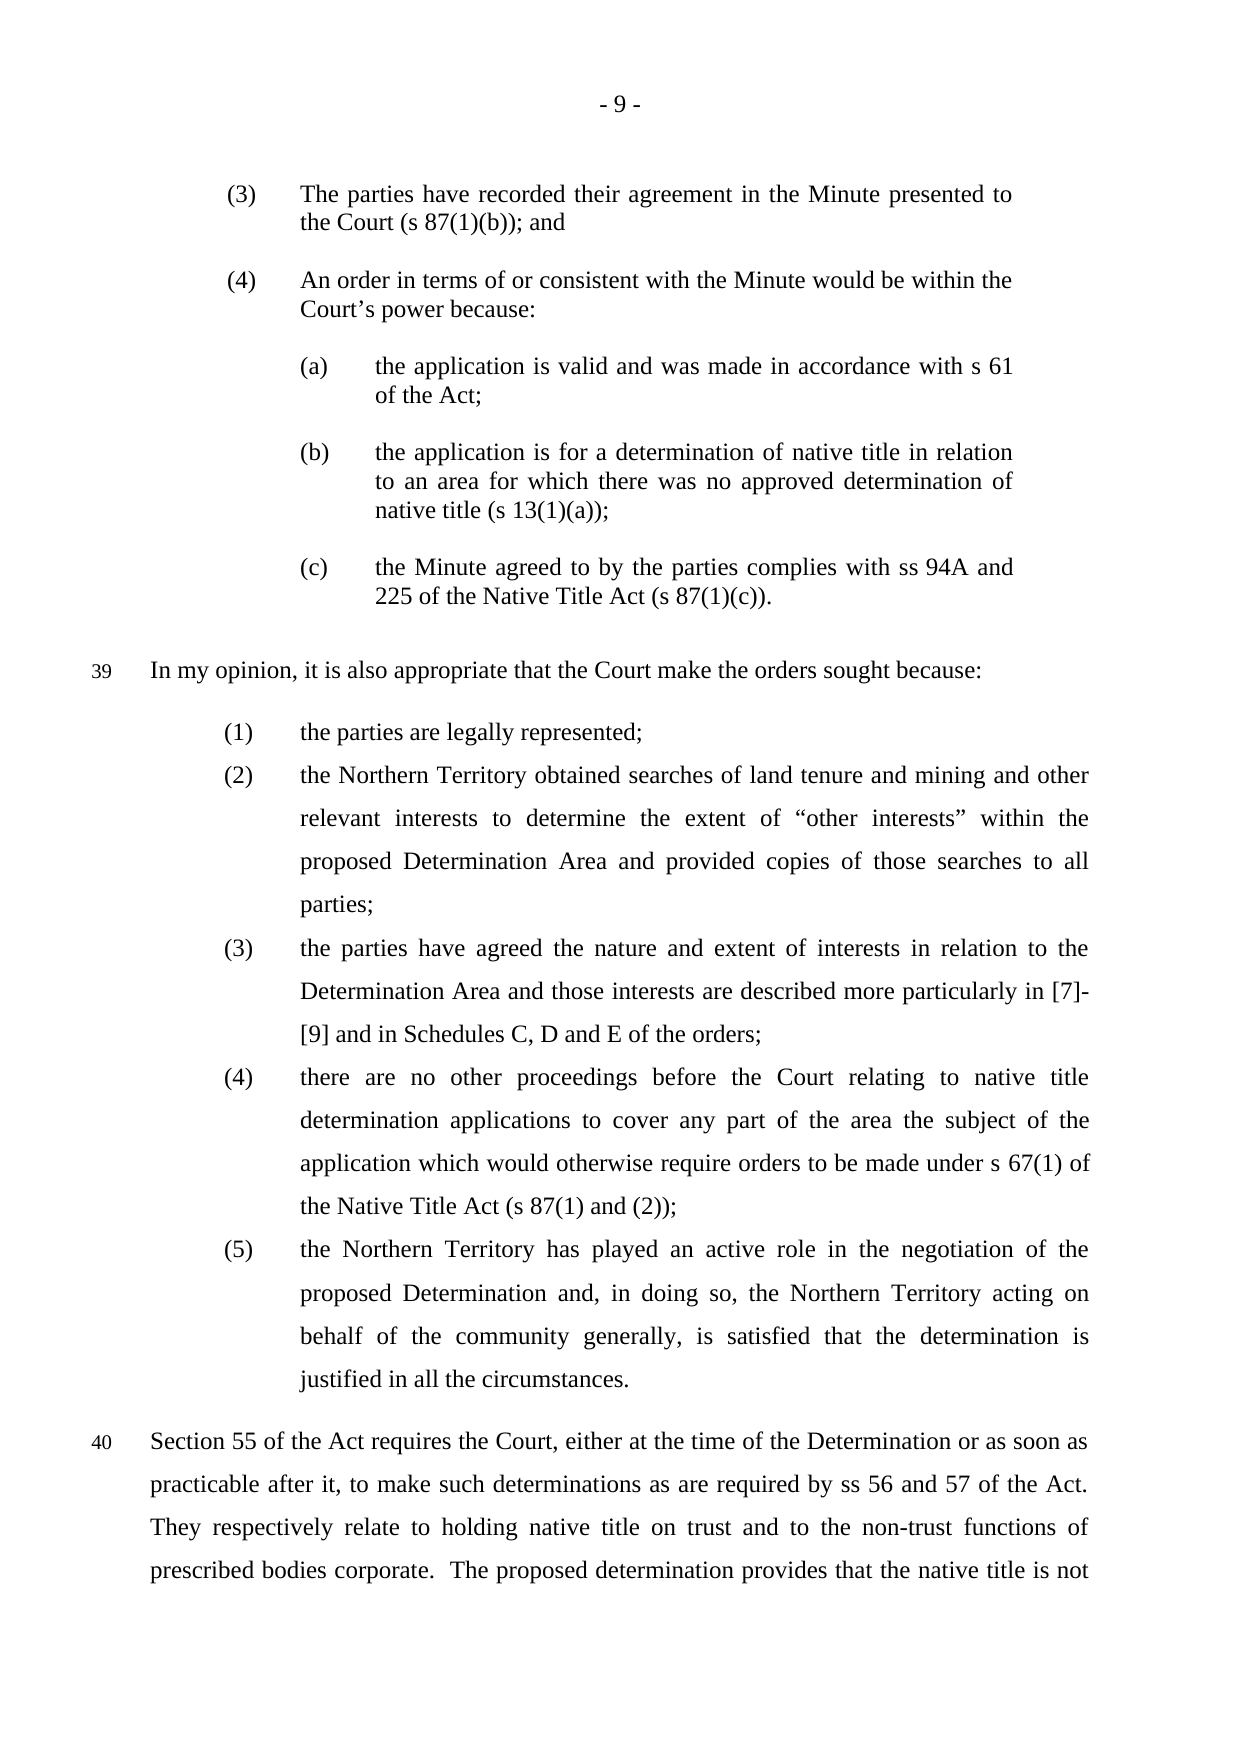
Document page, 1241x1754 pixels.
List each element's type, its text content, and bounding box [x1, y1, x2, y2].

text (5) the Northern Territory has played an active role in the negotiation of the proposed Determination and, in doing so, the Northern Territory acting on behalf of the community generally, is satisfied that the determination is justified in all the circumstances. [224, 1234, 1090, 1393]
text In my opinion, it is also appropriate that the Court make the orders sought because: [91, 655, 1090, 684]
text (2) the Northern Territory obtained searches of land tenure and mining and other relevant interests to determine the extent of “other interests” within the proposed Determination Area and provided copies of those searches to all parties; [224, 760, 1090, 918]
text (b) the application is for a determination of native title in relation to an area for which there was no approved determination of native title (s 13(1)(a)); [300, 437, 1013, 524]
text (1) the parties are legally represented; [224, 717, 1090, 746]
text (3) The parties have recorded their agreement in the Minute presented to the Court (s 87(1)(b)); and [227, 179, 1013, 236]
text (3) the parties have agreed the nature and extent of interests in relation to the Determination Area and those interests are described more particularly in [7]-[9] and in Schedules C, D and E of the orders; [224, 933, 1090, 1048]
text (c) the Minute agreed to by the parties complies with ss 94A and 225 of the Native Title Act (s 87(1)(c)). [300, 552, 1013, 610]
text (a) the application is valid and was made in accordance with s 61 of the Act; [300, 351, 1013, 409]
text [91, 1426, 1090, 1584]
text (4) there are no other proceedings before the Court relating to native title determination applications to cover any part of the area the subject of the application which would otherwise require orders to be made under s 67(1) of the Native Title Act (s 87(1) and (2)); [224, 1062, 1090, 1220]
text (4) An order in terms of or consistent with the Minute would be within the Court’s power because: [227, 265, 1013, 322]
